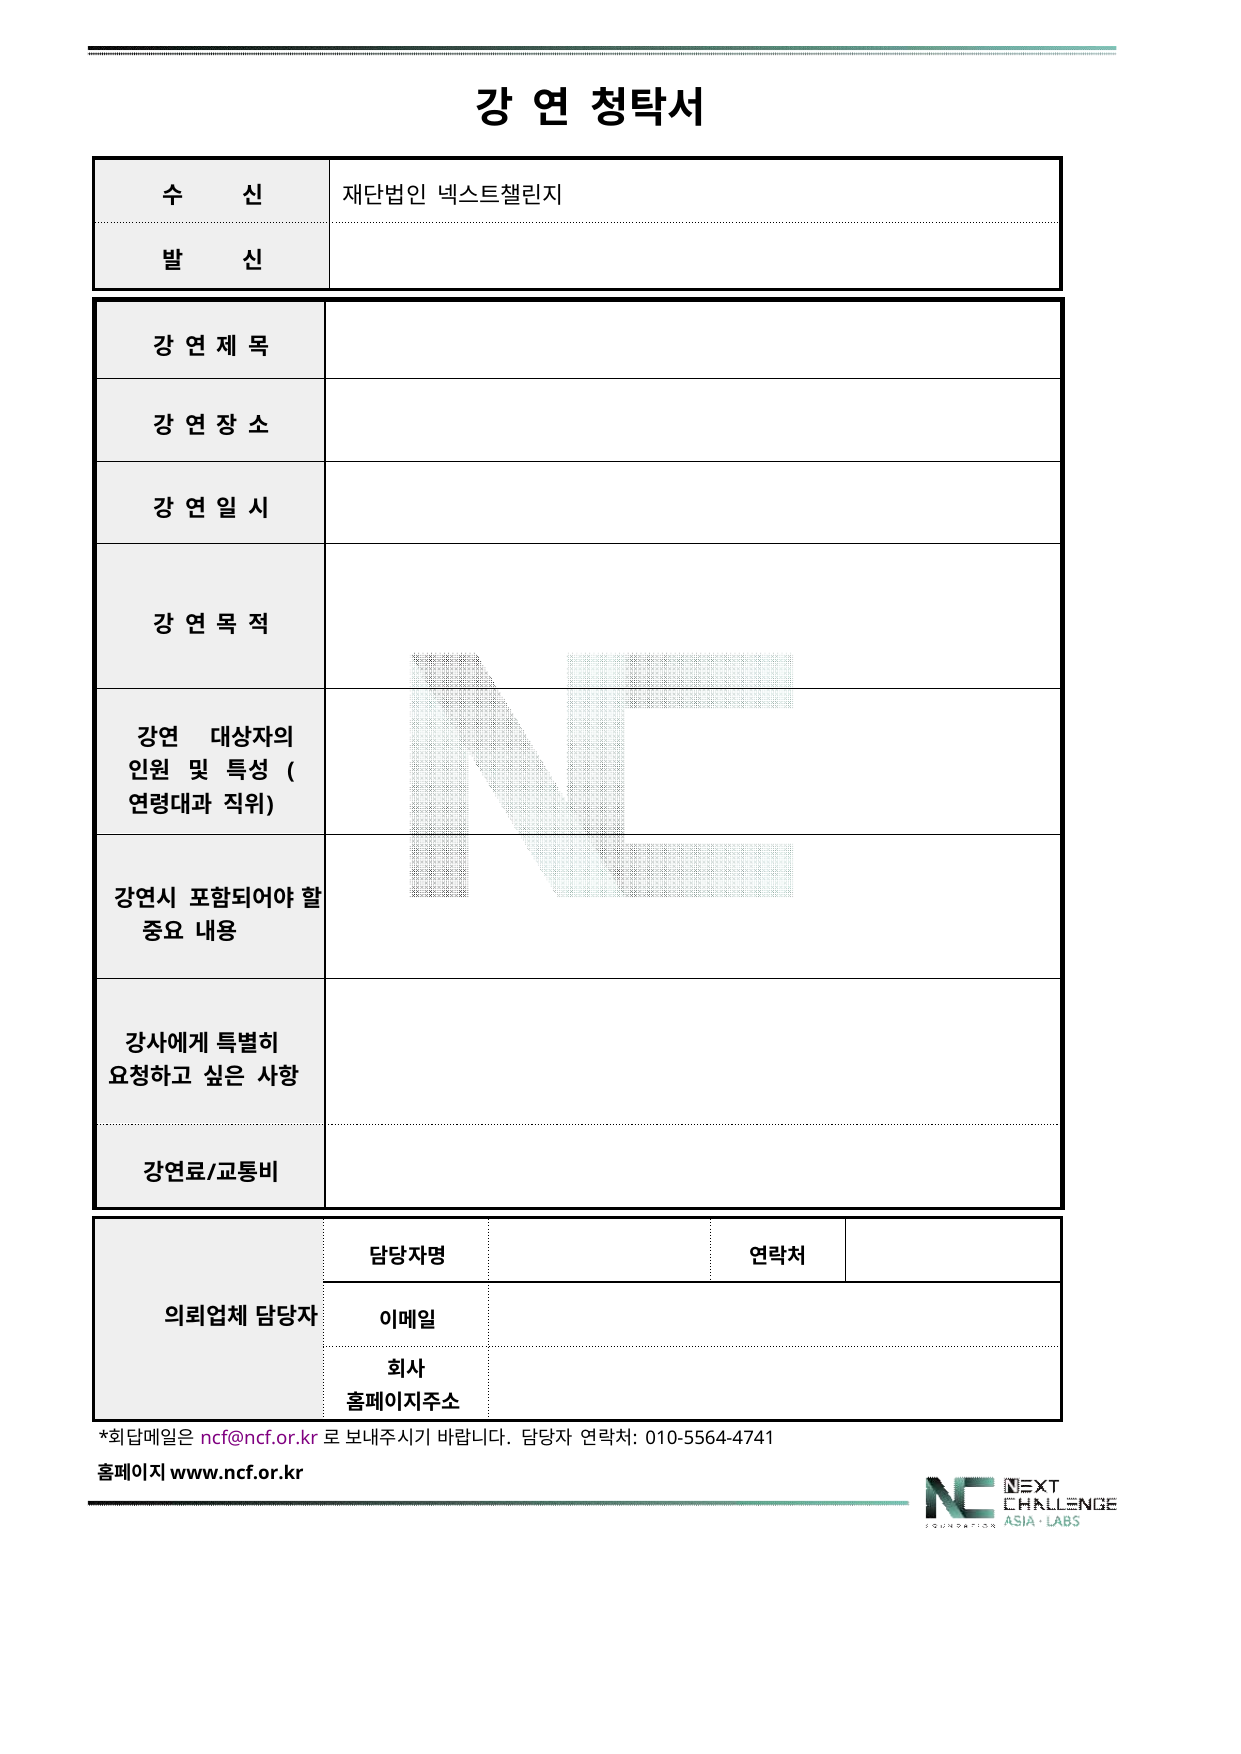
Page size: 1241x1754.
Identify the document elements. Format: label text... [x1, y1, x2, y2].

table_header [326, 302, 1060, 378]
table_cell 발 신 [95, 222, 329, 288]
table_cell [326, 1124, 1060, 1207]
table_cell 강 연 목 적 [97, 544, 324, 688]
title 강 연 청탁서 [442, 74, 738, 134]
table_header 강 연 제 목 [97, 302, 324, 378]
table_header 재단법인 넥스트챌린지 [330, 160, 1059, 222]
text *회답메일은 ncf@ncf.or.kr 로 보내주시기 바랍니다. 담당자 연락처: 010-5564-4741 [98, 1422, 840, 1450]
table_cell 이메일 [324, 1283, 488, 1346]
table_cell 강 연 장 소 [97, 379, 324, 461]
table_cell [326, 544, 1060, 688]
table_cell [326, 379, 1060, 461]
table_header 수 신 [95, 160, 329, 222]
table_cell 회사 홈페이지주소 [324, 1346, 488, 1419]
picture [87, 46, 1117, 1528]
table_cell 강연 대상자의 인원 및 특성 (연령대과 직위) [97, 689, 324, 833]
text 홈페이지www.ncf.or.kr [97, 1458, 1078, 1484]
table_cell 강연시 포함되어야 할 중요 내용 [97, 835, 324, 978]
table_header [488, 1219, 710, 1281]
table_header 의뢰업체 담당자 [95, 1219, 323, 1419]
table_cell [326, 689, 1060, 833]
table_cell 강사에게 특별히 요청하고 싶은 사항 [97, 979, 324, 1123]
table_cell [326, 835, 1060, 978]
table_header 연락처 [710, 1219, 845, 1281]
table_cell 강연료/교통비 [97, 1124, 324, 1207]
table_header [846, 1219, 1060, 1281]
table_cell 강 연 일 시 [97, 462, 324, 543]
table_cell [488, 1346, 1060, 1419]
table_cell [326, 462, 1060, 543]
table_cell [488, 1283, 1060, 1346]
table_cell [330, 222, 1059, 288]
table_header 담당자명 [324, 1219, 488, 1281]
table_cell [326, 979, 1060, 1123]
